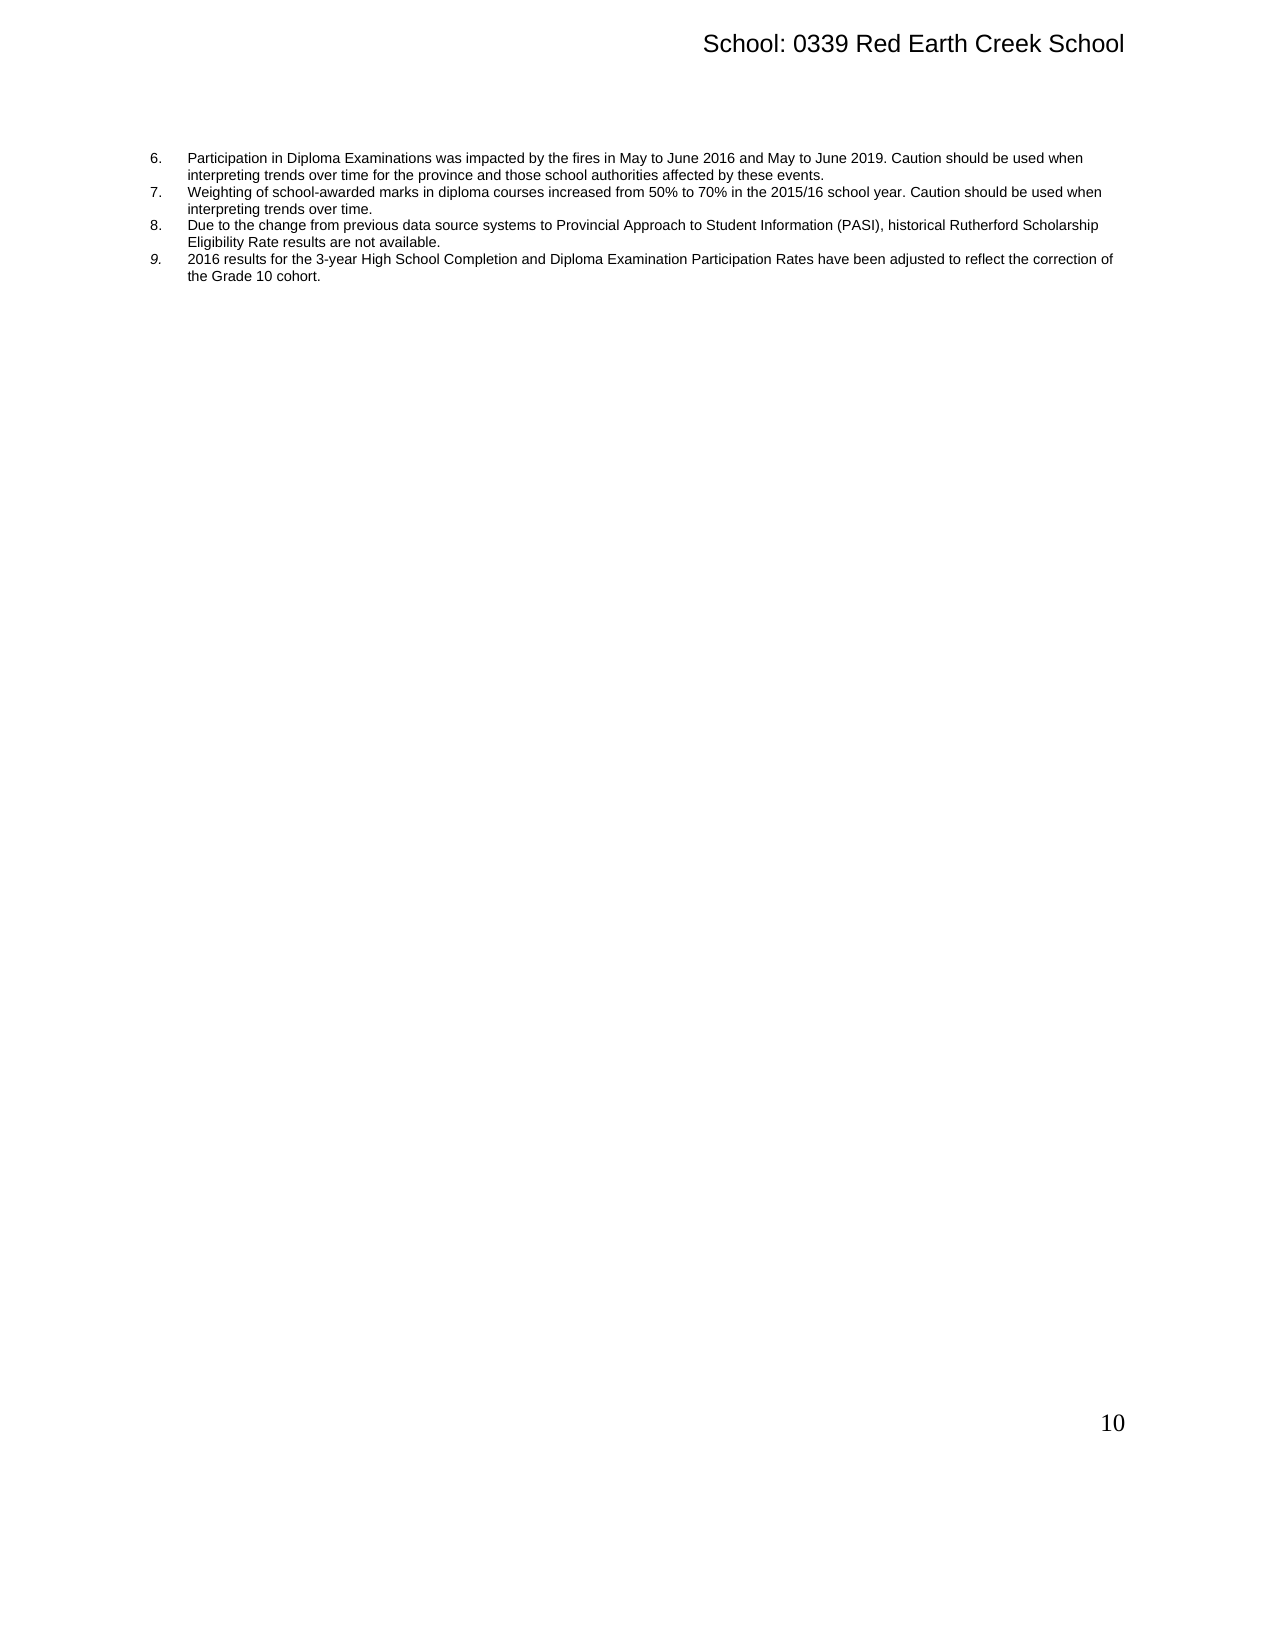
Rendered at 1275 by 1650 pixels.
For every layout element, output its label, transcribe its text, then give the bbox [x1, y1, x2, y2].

list 2016 results for the 3-year High School Completion and Diploma Examination Participation Rates have been adjusted to reflect the correction of the Grade 10 cohort. [150, 251, 1125, 284]
list Due to the change from previous data source systems to Provincial Approach to Student Information (PASI), historical Rutherford Scholarship Eligibility Rate results are not available. [150, 217, 1125, 251]
list Participation in Diploma Examinations was impacted by the fires in May to June 2016 and May to June 2019. Caution should be used when interpreting trends over time for the province and those school authorities affected by these events. [150, 150, 1125, 183]
list Weighting of school-awarded marks in diploma courses increased from 50% to 70% in the 2015/16 school year. Caution should be used when interpreting trends over time. [150, 183, 1125, 217]
